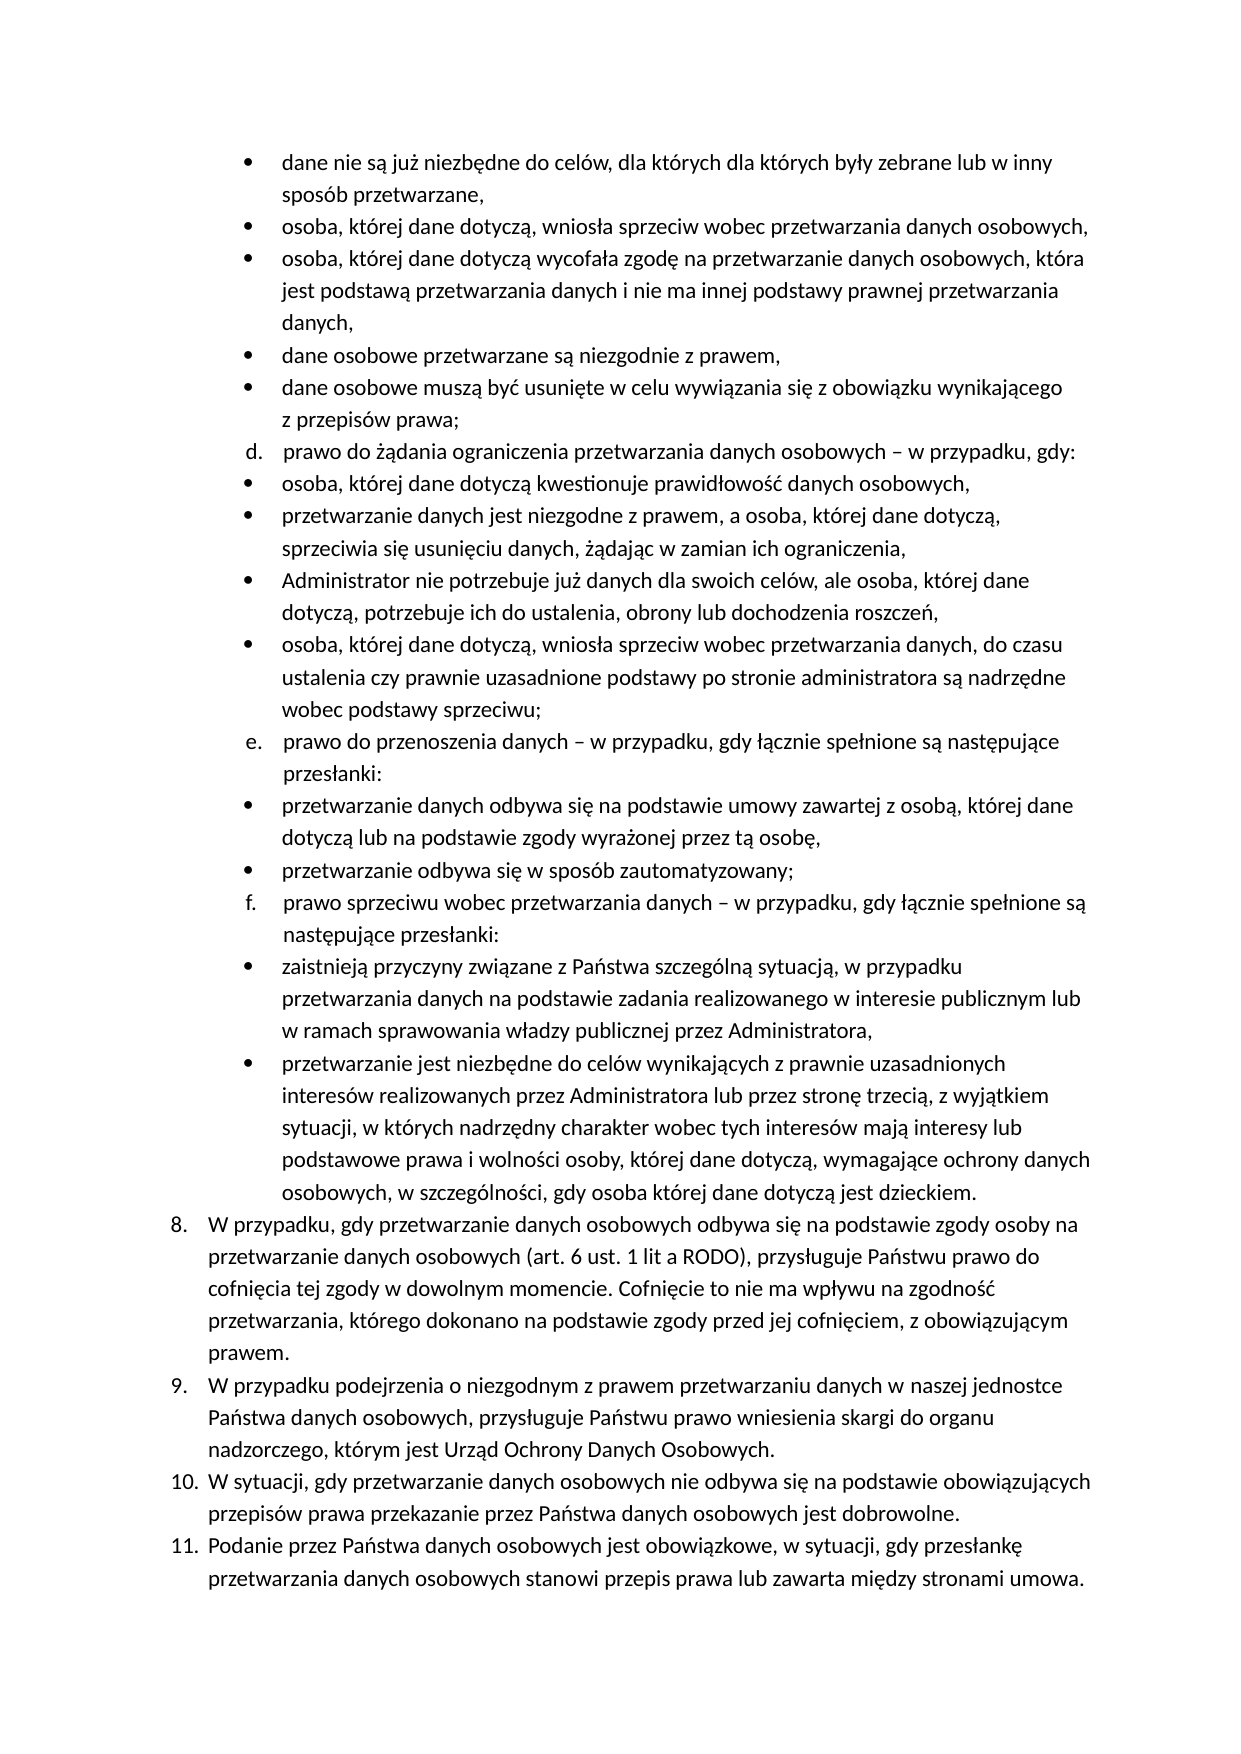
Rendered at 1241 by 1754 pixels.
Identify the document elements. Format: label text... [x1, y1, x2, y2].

list osoba, której dane dotyczą wycofała zgodę na przetwarzanie danych osobowych, która jest podstawą przetwarzania danych i nie ma innej podstawy prawnej przetwarzania danych, [244, 244, 1093, 337]
list osoba, której dane dotyczą kwestionuje prawidłowość danych osobowych, [244, 469, 1093, 497]
list Administrator nie potrzebuje już danych dla swoich celów, ale osoba, której dane dotyczą, potrzebuje ich do ustalenia, obrony lub dochodzenia roszczeń, [244, 566, 1093, 626]
list dane nie są już niezbędne do celów, dla których dla których były zebrane lub w inny sposób przetwarzane, [244, 148, 1093, 208]
list przetwarzanie odbywa się w sposób zautomatyzowany; [244, 856, 1093, 884]
list przetwarzanie danych odbywa się na podstawie umowy zawartej z osobą, której dane dotyczą lub na podstawie zgody wyrażonej przez tą osobę, [244, 791, 1093, 852]
list W przypadku podejrzenia o niezgodnym z prawem przetwarzaniu danych w naszej jednostce Państwa danych osobowych, przysługuje Państwu prawo wniesienia skargi do organu nadzorczego, którym jest Urząd Ochrony Danych Osobowych. [170, 1371, 1093, 1463]
list W sytuacji, gdy przetwarzanie danych osobowych nie odbywa się na podstawie obowiązujących przepisów prawa przekazanie przez Państwa danych osobowych jest dobrowolne. [170, 1467, 1093, 1527]
list osoba, której dane dotyczą, wniosła sprzeciw wobec przetwarzania danych, do czasu ustalenia czy prawnie uzasadnione podstawy po stronie administratora są nadrzędne wobec podstawy sprzeciwu; [244, 630, 1093, 723]
list przetwarzanie jest niezbędne do celów wynikających z prawnie uzasadnionych interesów realizowanych przez Administratora lub przez stronę trzecią, z wyjątkiem sytuacji, w których nadrzędny charakter wobec tych interesów mają interesy lub podstawowe prawa i wolności osoby, której dane dotyczą, wymagające ochrony danych osobowych, w szczególności, gdy osoba której dane dotyczą jest dzieckiem. [244, 1049, 1093, 1206]
list dane osobowe przetwarzane są niezgodnie z prawem, [244, 341, 1093, 369]
list prawo do przenoszenia danych – w przypadku, gdy łącznie spełnione są następujące przesłanki: [245, 727, 1093, 787]
list prawo do żądania ograniczenia przetwarzania danych osobowych – w przypadku, gdy: [245, 437, 1093, 465]
list zaistnieją przyczyny związane z Państwa szczególną sytuacją, w przypadku przetwarzania danych na podstawie zadania realizowanego w interesie publicznym lub w ramach sprawowania władzy publicznej przez Administratora, [244, 952, 1093, 1045]
list przetwarzanie danych jest niezgodne z prawem, a osoba, której dane dotyczą, sprzeciwia się usunięciu danych, żądając w zamian ich ograniczenia, [244, 502, 1093, 562]
list Podanie przez Państwa danych osobowych jest obowiązkowe, w sytuacji, gdy przesłankę przetwarzania danych osobowych stanowi przepis prawa lub zawarta między stronami umowa. [170, 1532, 1093, 1592]
list osoba, której dane dotyczą, wniosła sprzeciw wobec przetwarzania danych osobowych, [244, 212, 1093, 240]
list dane osobowe muszą być usunięte w celu wywiązania się z obowiązku wynikającego z przepisów prawa; [244, 373, 1093, 433]
list prawo sprzeciwu wobec przetwarzania danych – w przypadku, gdy łącznie spełnione są następujące przesłanki: [245, 888, 1093, 948]
list W przypadku, gdy przetwarzanie danych osobowych odbywa się na podstawie zgody osoby na przetwarzanie danych osobowych (art. 6 ust. 1 lit a RODO), przysługuje Państwu prawo do cofnięcia tej zgody w dowolnym momencie. Cofnięcie to nie ma wpływu na zgodność przetwarzania, którego dokonano na podstawie zgody przed jej cofnięciem, z obowiązującym prawem. [170, 1210, 1093, 1367]
